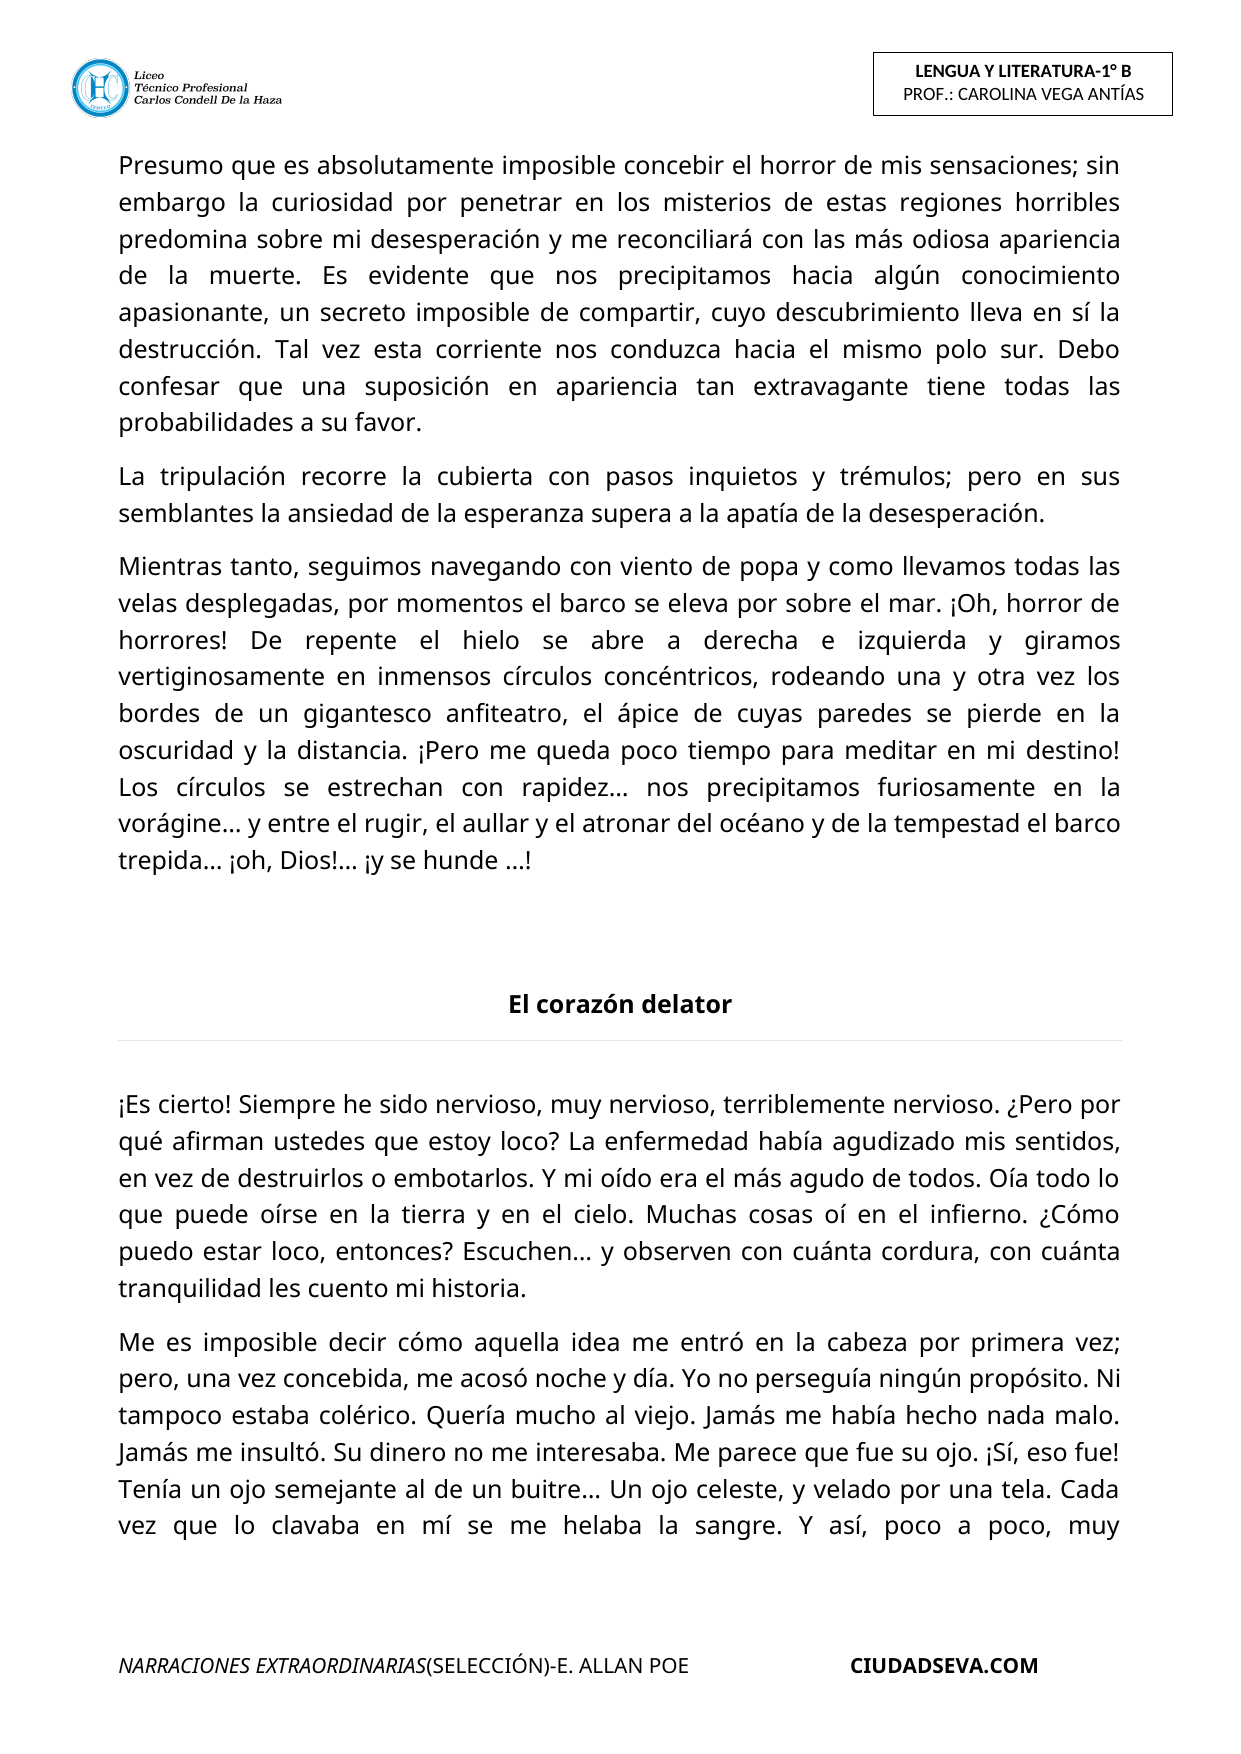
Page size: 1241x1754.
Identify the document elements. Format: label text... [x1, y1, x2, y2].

text El corazón delator [118, 950, 1122, 1021]
text ¡Es cierto! Siempre he sido nervioso, muy nervioso, terriblemente nervioso. ¿Pero por qué afirman ustedes que estoy loco? La enfermedad había agudizado mis sentidos, en vez de destruirlos o embotarlos. Y mi oído era el más agudo de todos. Oía todo lo que puede oírse en la tierra y en el cielo. Muchas cosas oí en el infierno. ¿Cómo puedo estar loco, entonces? Escuchen… y observen con cuánta cordura, con cuánta tranquilidad les cuento mi historia. [118, 1087, 1122, 1305]
text Presumo que es absolutamente imposible concebir el horror de mis sensaciones; sin embargo la curiosidad por penetrar en los misterios de estas regiones horribles predomina sobre mi desesperación y me reconciliará con las más odiosa apariencia de la muerte. Es evidente que nos precipitamos hacia algún conocimiento apasionante, un secreto imposible de compartir, cuyo descubrimiento lleva en sí la destrucción. Tal vez esta corriente nos conduzca hacia el mismo polo sur. Debo confesar que una suposición en apariencia tan extravagante tiene todas las probabilidades a su favor. [118, 148, 1122, 439]
text La tripulación recorre la cubierta con pasos inquietos y trémulos; pero en sus semblantes la ansiedad de la esperanza supera a la apatía de la desesperación. [118, 458, 1122, 529]
text Mientras tanto, seguimos navegando con viento de popa y como llevamos todas las velas desplegadas, por momentos el barco se eleva por sobre el mar. ¡Oh, horror de horrores! De repente el hielo se abre a derecha e izquierda y giramos vertiginosamente en inmensos círculos concéntricos, rodeando una y otra vez los bordes de un gigantesco anfiteatro, el ápice de cuyas paredes se pierde en la oscuridad y la distancia. ¡Pero me queda poco tiempo para meditar en mi destino! Los círculos se estrechan con rapidez… nos precipitamos furiosamente en la vorágine… y entre el rugir, el aullar y el atronar del océano y de la tempestad el barco trepida… ¡oh, Dios!… ¡y se hunde …! [118, 549, 1122, 877]
picture [71, 58, 286, 118]
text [118, 1324, 1122, 1542]
